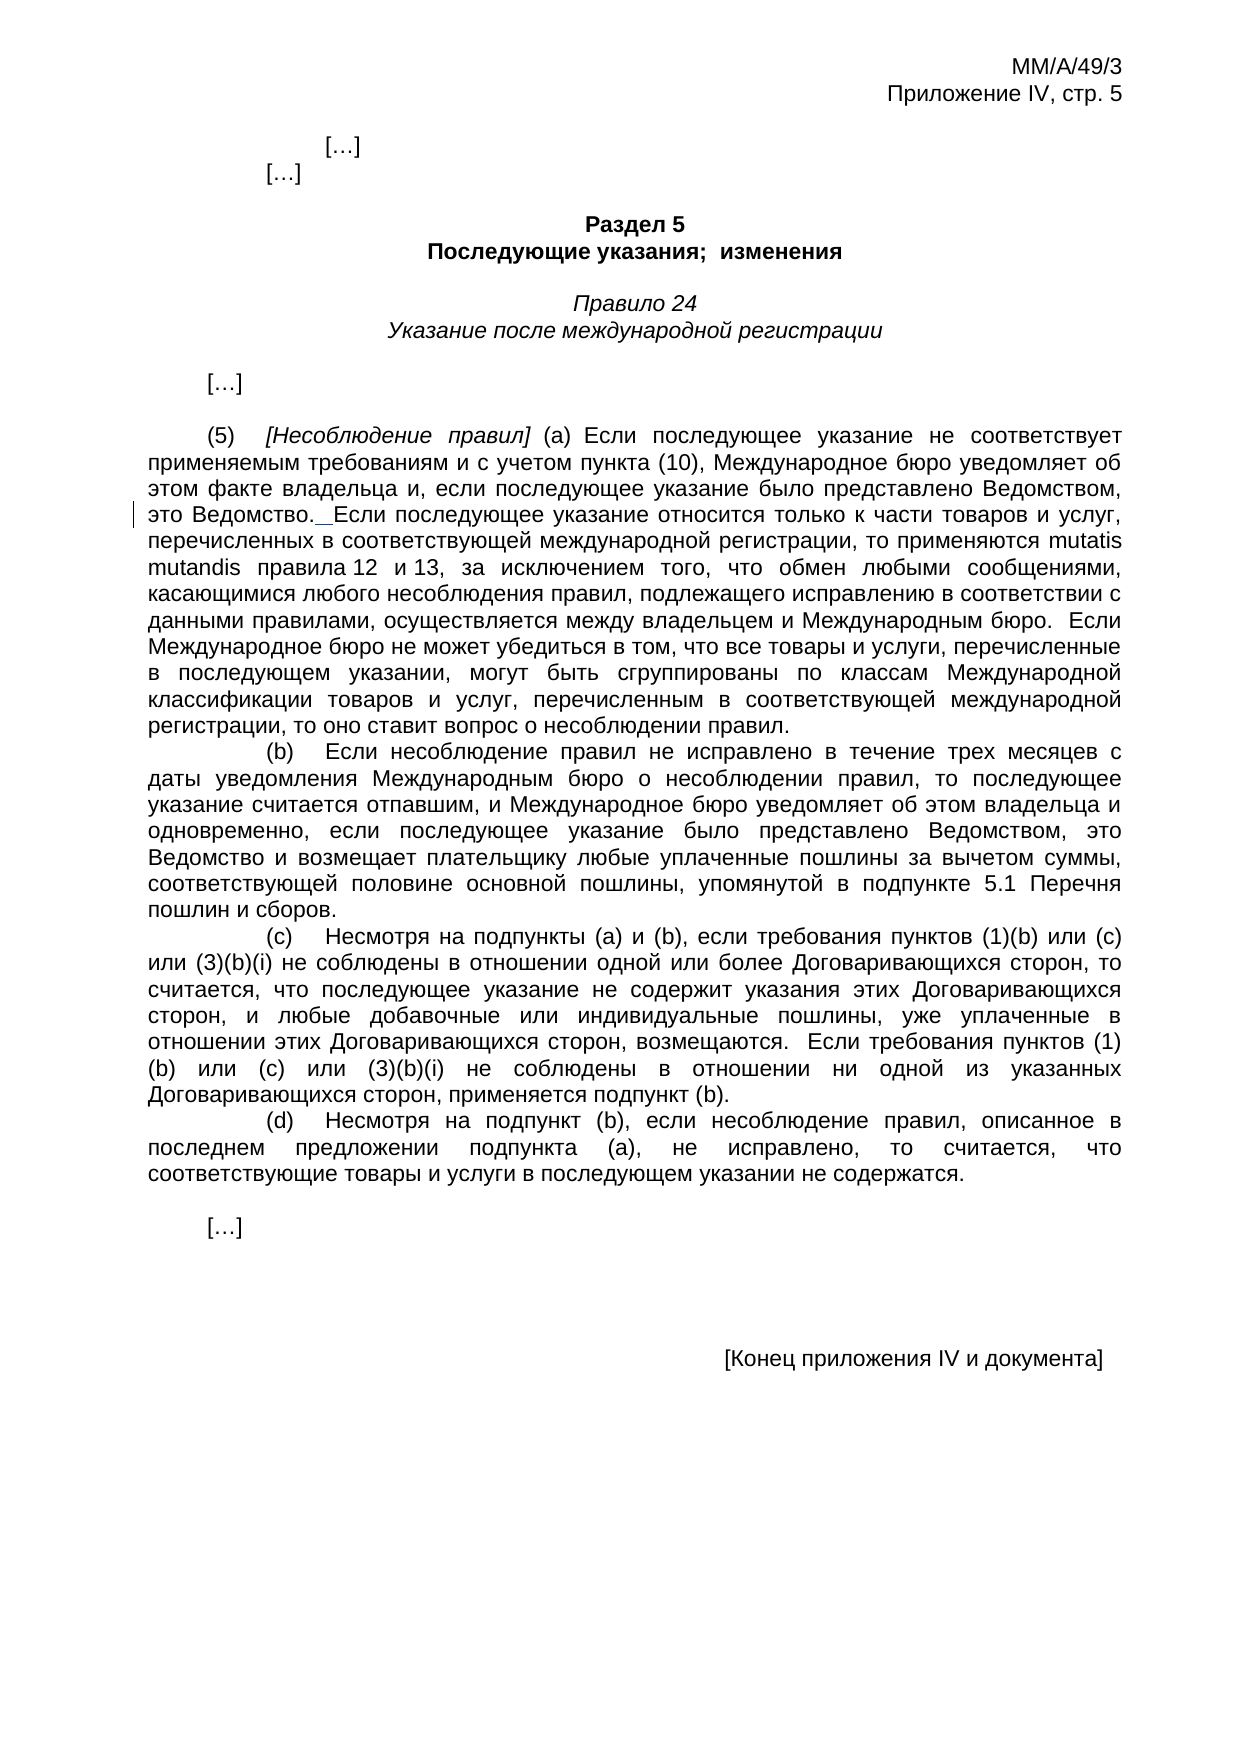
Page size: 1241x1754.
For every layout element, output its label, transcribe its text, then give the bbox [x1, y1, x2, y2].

text […] [148, 369, 1122, 396]
text Раздел 5 [148, 211, 1122, 238]
text […] [148, 158, 1122, 185]
text Правило 24 [148, 290, 1122, 317]
text (c) Несмотря на подпункты (а) и (b), если требования пунктов (1)(b) или (с) или (3)(b)(i) не соблюдены в отношении одной или более Договаривающихся сторон, то считается, что последующее указание не содержит указания этих Договаривающихся сторон, и любые добавочные или индивидуальные пошлины, уже уплаченные в отношении этих Договаривающихся сторон, возмещаются. Если требования пунктов (1)(b) или (с) или (3)(b)(i) не соблюдены в отношении ни одной из указанных Договаривающихся сторон, применяется подпункт (b). [148, 923, 1122, 1107]
text Последующие указания; изменения [148, 238, 1122, 264]
text (5) [Несоблюдение правил] (a) Если последующее указание не соответствует применяемым требованиям и с учетом пункта (10), Международное бюро уведомляет об этом факте владельца и, если последующее указание было представлено Ведомством, это Ведомство.Если последующее указание относится только к части товаров и услуг, перечисленных в соответствующей международной регистрации, то применяются mutatis mutandis правила 12 и 13, за исключением того, что обмен любыми сообщениями, касающимися любого несоблюдения правил, подлежащего исправлению в соответствии с данными правилами, осуществляется между владельцем и Международным бюро. Если Международное бюро не может убедиться в том, что все товары и услуги, перечисленные в последующем указании, могут быть сгруппированы по классам Международной классификации товаров и услуг, перечисленным в соответствующей международной регистрации, то оно ставит вопрос о несоблюдении правил. [148, 422, 1122, 738]
text (d) Несмотря на подпункт (b), если несоблюдение правил, описанное в последнем предложении подпункта (а), не исправлено, то считается, что соответствующие товары и услуги в последующем указании не содержатся. [148, 1107, 1122, 1186]
text […] [148, 1213, 1122, 1239]
text […] [148, 132, 1122, 158]
text [Конец приложения IV и документа] [724, 1344, 1122, 1371]
text (b) Если несоблюдение правил не исправлено в течение трех месяцев с даты уведомления Международным бюро о несоблюдении правил, то последующее указание считается отпавшим, и Международное бюро уведомляет об этом владельца и одновременно, если последующее указание было представлено Ведомством, это Ведомство и возмещает плательщику любые уплаченные пошлины за вычетом суммы, соответствующей половине основной пошлины, упомянутой в подпункте 5.1 Перечня пошлин и сборов. [148, 738, 1122, 923]
text Указание после международной регистрации [148, 317, 1122, 343]
